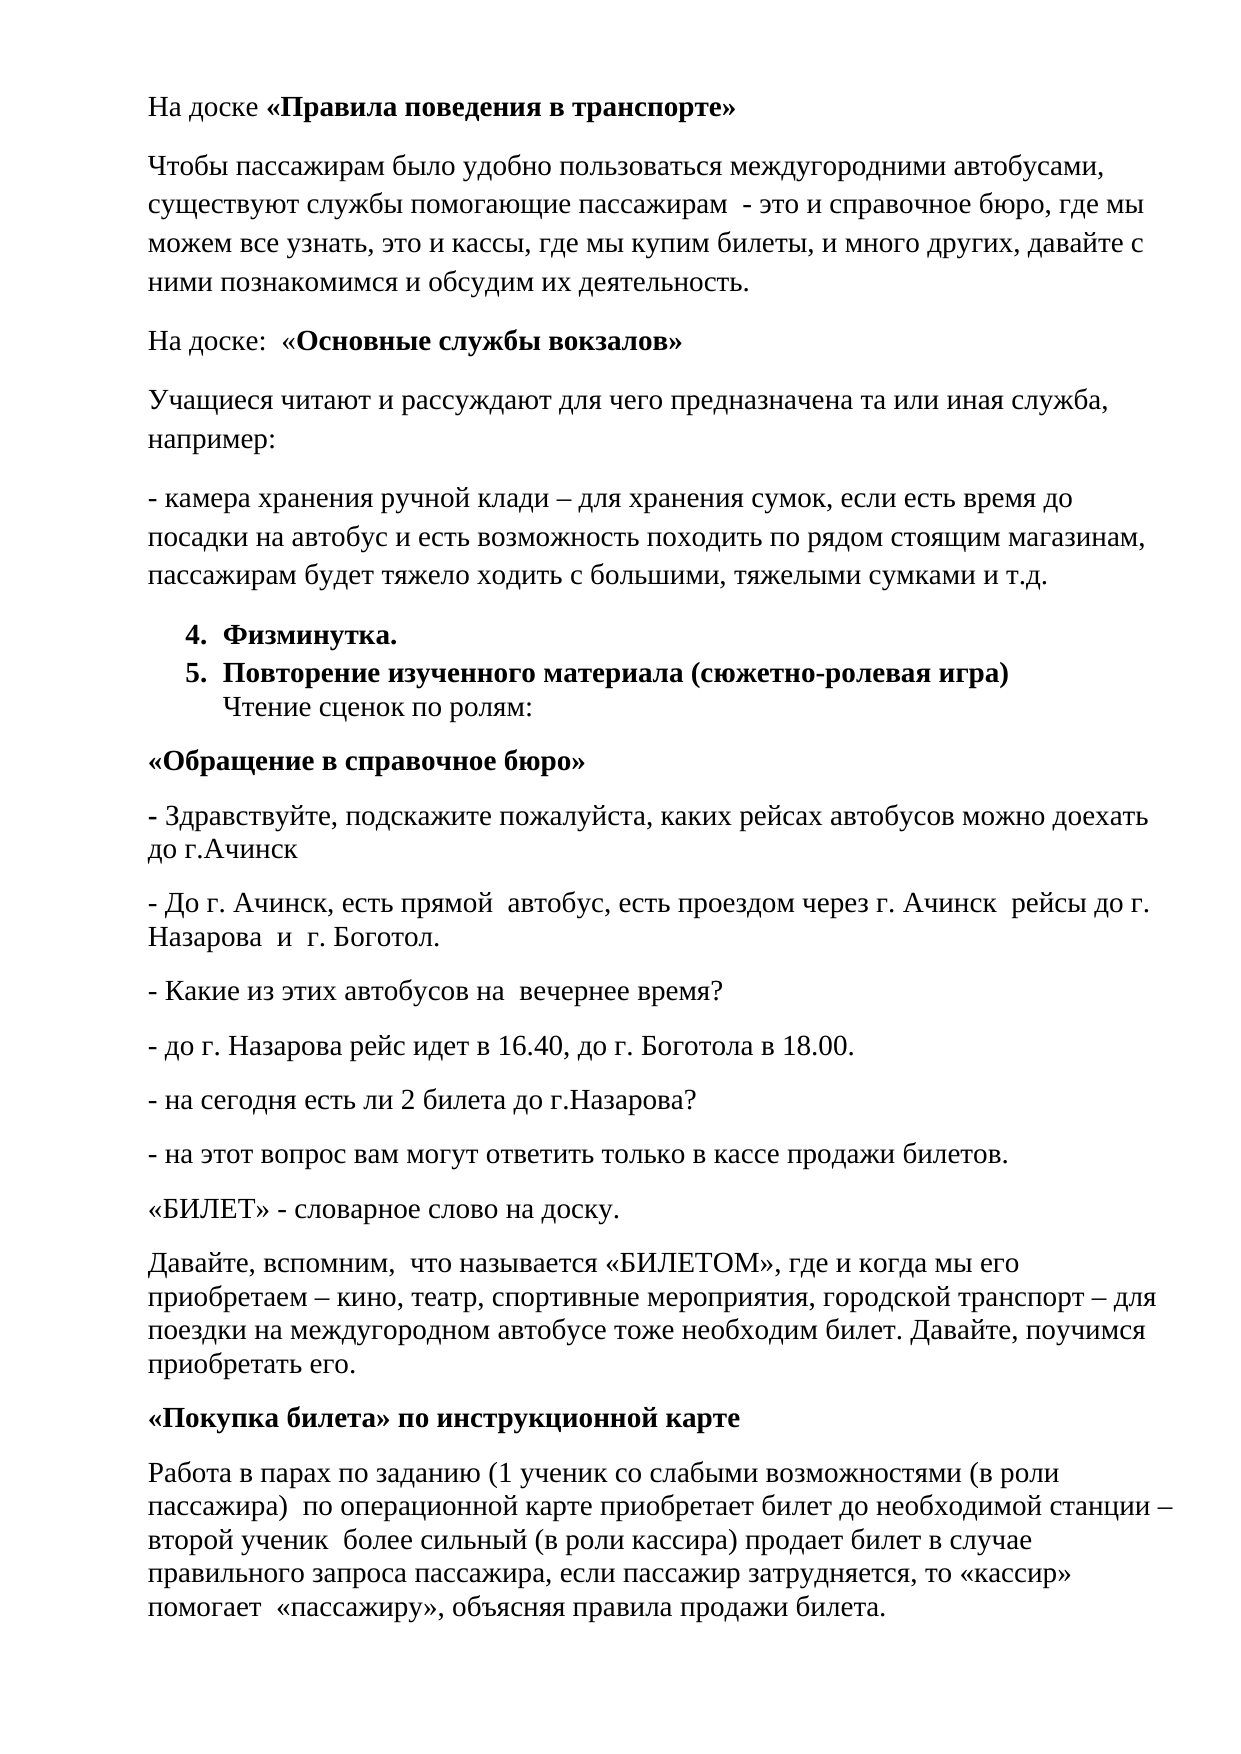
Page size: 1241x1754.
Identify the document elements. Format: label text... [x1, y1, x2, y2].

text Учащиеся читают и рассуждают для чего предназначена та или иная служба, например: [148, 382, 1181, 454]
text «БИЛЕТ» - словарное слово на доску. [148, 1191, 1181, 1224]
text На доске: «Основные службы вокзалов» [148, 323, 1181, 357]
text Давайте, вспомним, что называется «БИЛЕТОМ», где и когда мы его приобретаем – кино, театр, спортивные мероприятия, городской транспорт – для поездки на междугородном автобусе тоже необходим билет. Давайте, поучимся приобретать его. [148, 1245, 1181, 1379]
list Физминутка. [185, 617, 1181, 650]
text - До г. Ачинск, есть прямой автобус, есть проездом через г. Ачинск рейсы до г. Назарова и г. Боготол. [148, 886, 1181, 953]
text Работа в парах по заданию (1 ученик со слабыми возможностями (в роли пассажира) по операционной карте приобретает билет до необходимой станции – второй ученик более сильный (в роли кассира) продает билет в случае правильного запроса пассажира, если пассажир затрудняется, то «кассир» помогает «пассажиру», объясняя правила продажи билета. [148, 1455, 1181, 1622]
text - на этот вопрос вам могут ответить только в кассе продажи билетов. [148, 1137, 1181, 1170]
text Чтобы пассажирам было удобно пользоваться междугородними автобусами, существуют службы помогающие пассажирам - это и справочное бюро, где мы можем все узнать, это и кассы, где мы купим билеты, и много других, давайте с ними познакомимся и обсудим их деятельность. [148, 148, 1181, 297]
text - Какие из этих автобусов на вечернее время? [148, 973, 1181, 1007]
text - камера хранения ручной клади – для хранения сумок, если есть время до посадки на автобус и есть возможность походить по рядом стоящим магазинам, пассажирам будет тяжело ходить с большими, тяжелыми сумками и т.д. [148, 480, 1181, 591]
text - до г. Назарова рейс идет в 16.40, до г. Боготола в 18.00. [148, 1028, 1181, 1061]
text - Здравствуйте, подскажите пожалуйста, каких рейсах автобусов можно доехать до г.Ачинск [148, 798, 1181, 865]
list Повторение изученного материала (сюжетно-ролевая игра) [185, 655, 1181, 689]
list Чтение сценок по ролям: [223, 689, 1181, 722]
text На доске «Правила поведения в транспорте» [148, 89, 1181, 122]
text «Покупка билета» по инструкционной карте [148, 1400, 1181, 1434]
text «Обращение в справочное бюро» [148, 743, 1181, 777]
text - на сегодня есть ли 2 билета до г.Назарова? [148, 1082, 1181, 1116]
